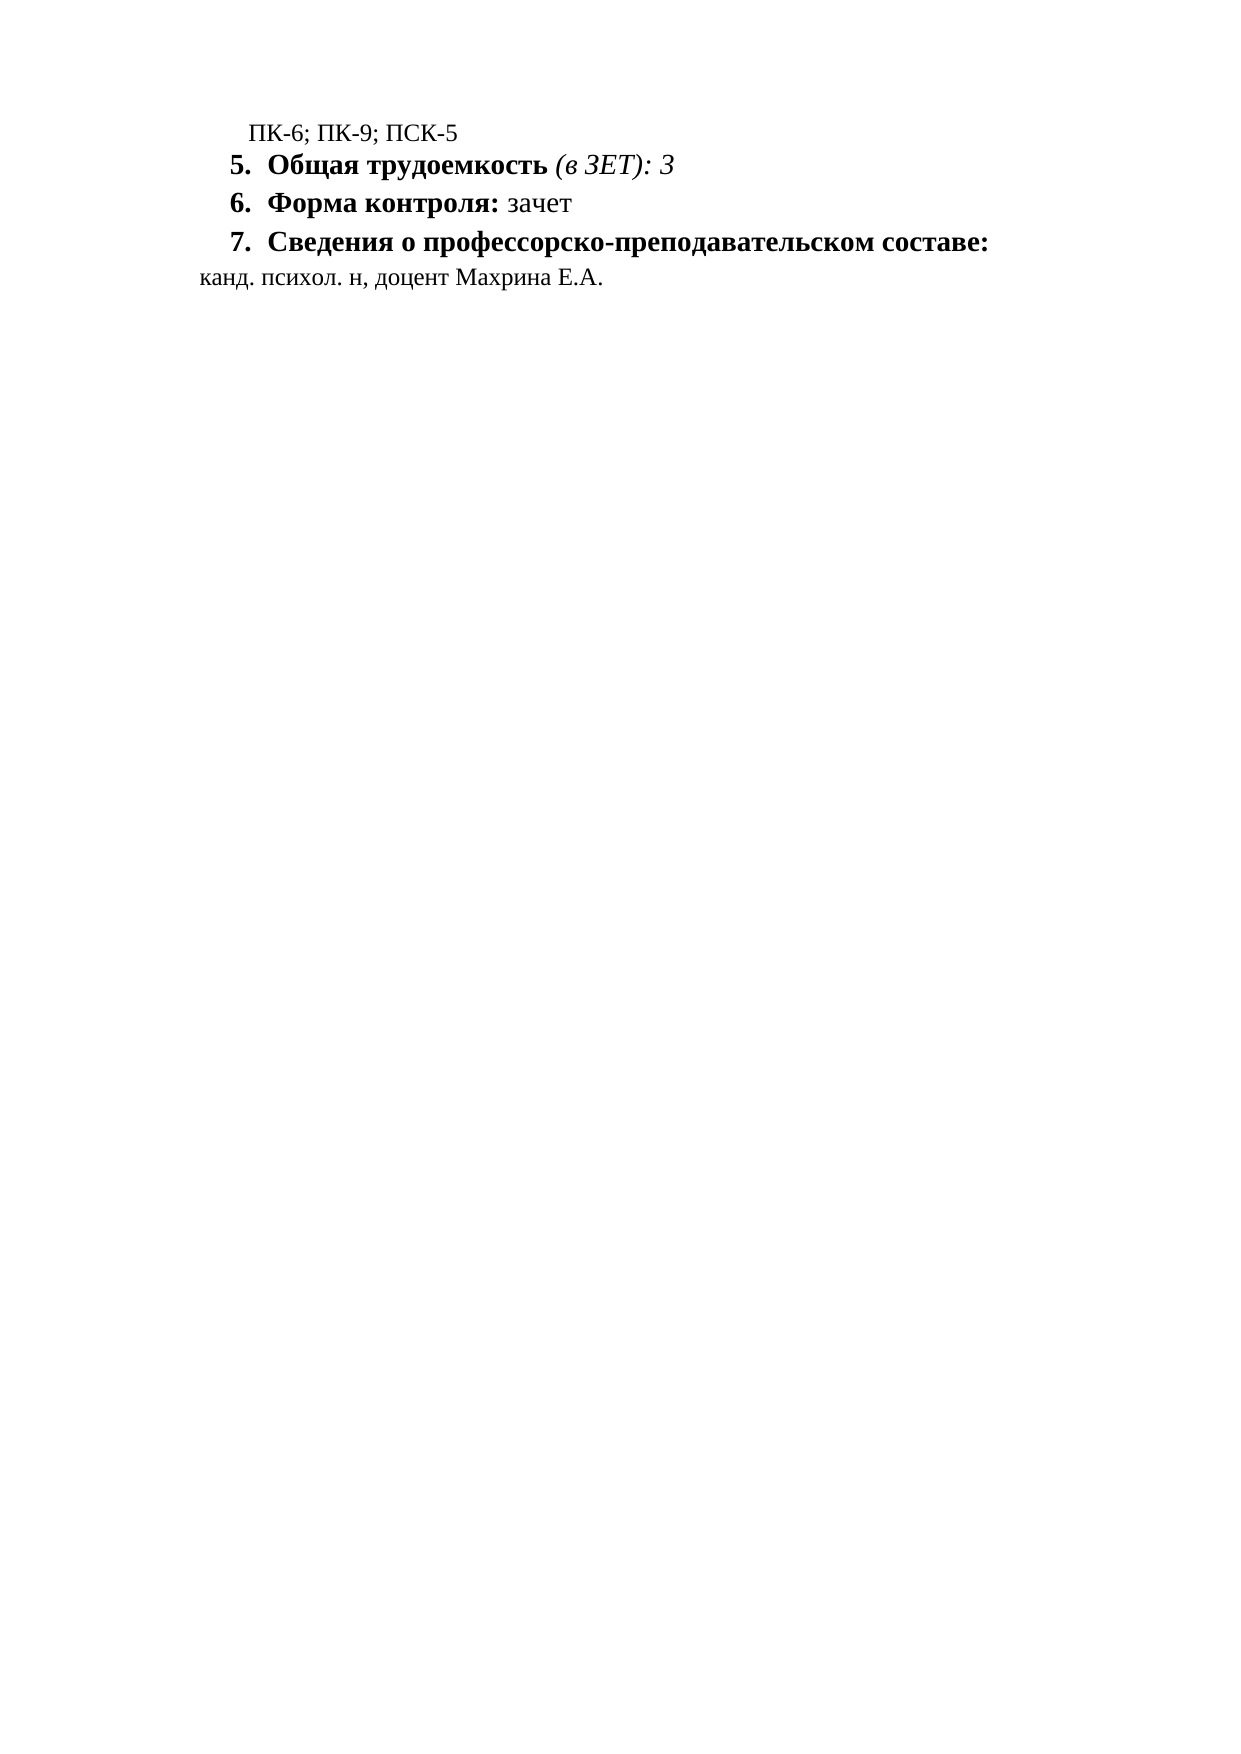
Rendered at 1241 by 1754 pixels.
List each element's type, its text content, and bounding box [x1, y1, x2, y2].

list Сведения о профессорско-преподавательском составе: [229, 224, 1152, 257]
list Общая трудоемкость (в ЗЕТ): 3 [229, 147, 1152, 180]
list Форма контроля: зачет [229, 185, 1152, 219]
text ПК-6; ПК-9; ПСК-5 [192, 118, 1152, 147]
text канд. психол. н, доцент Махрина Е.А. [192, 262, 1152, 291]
